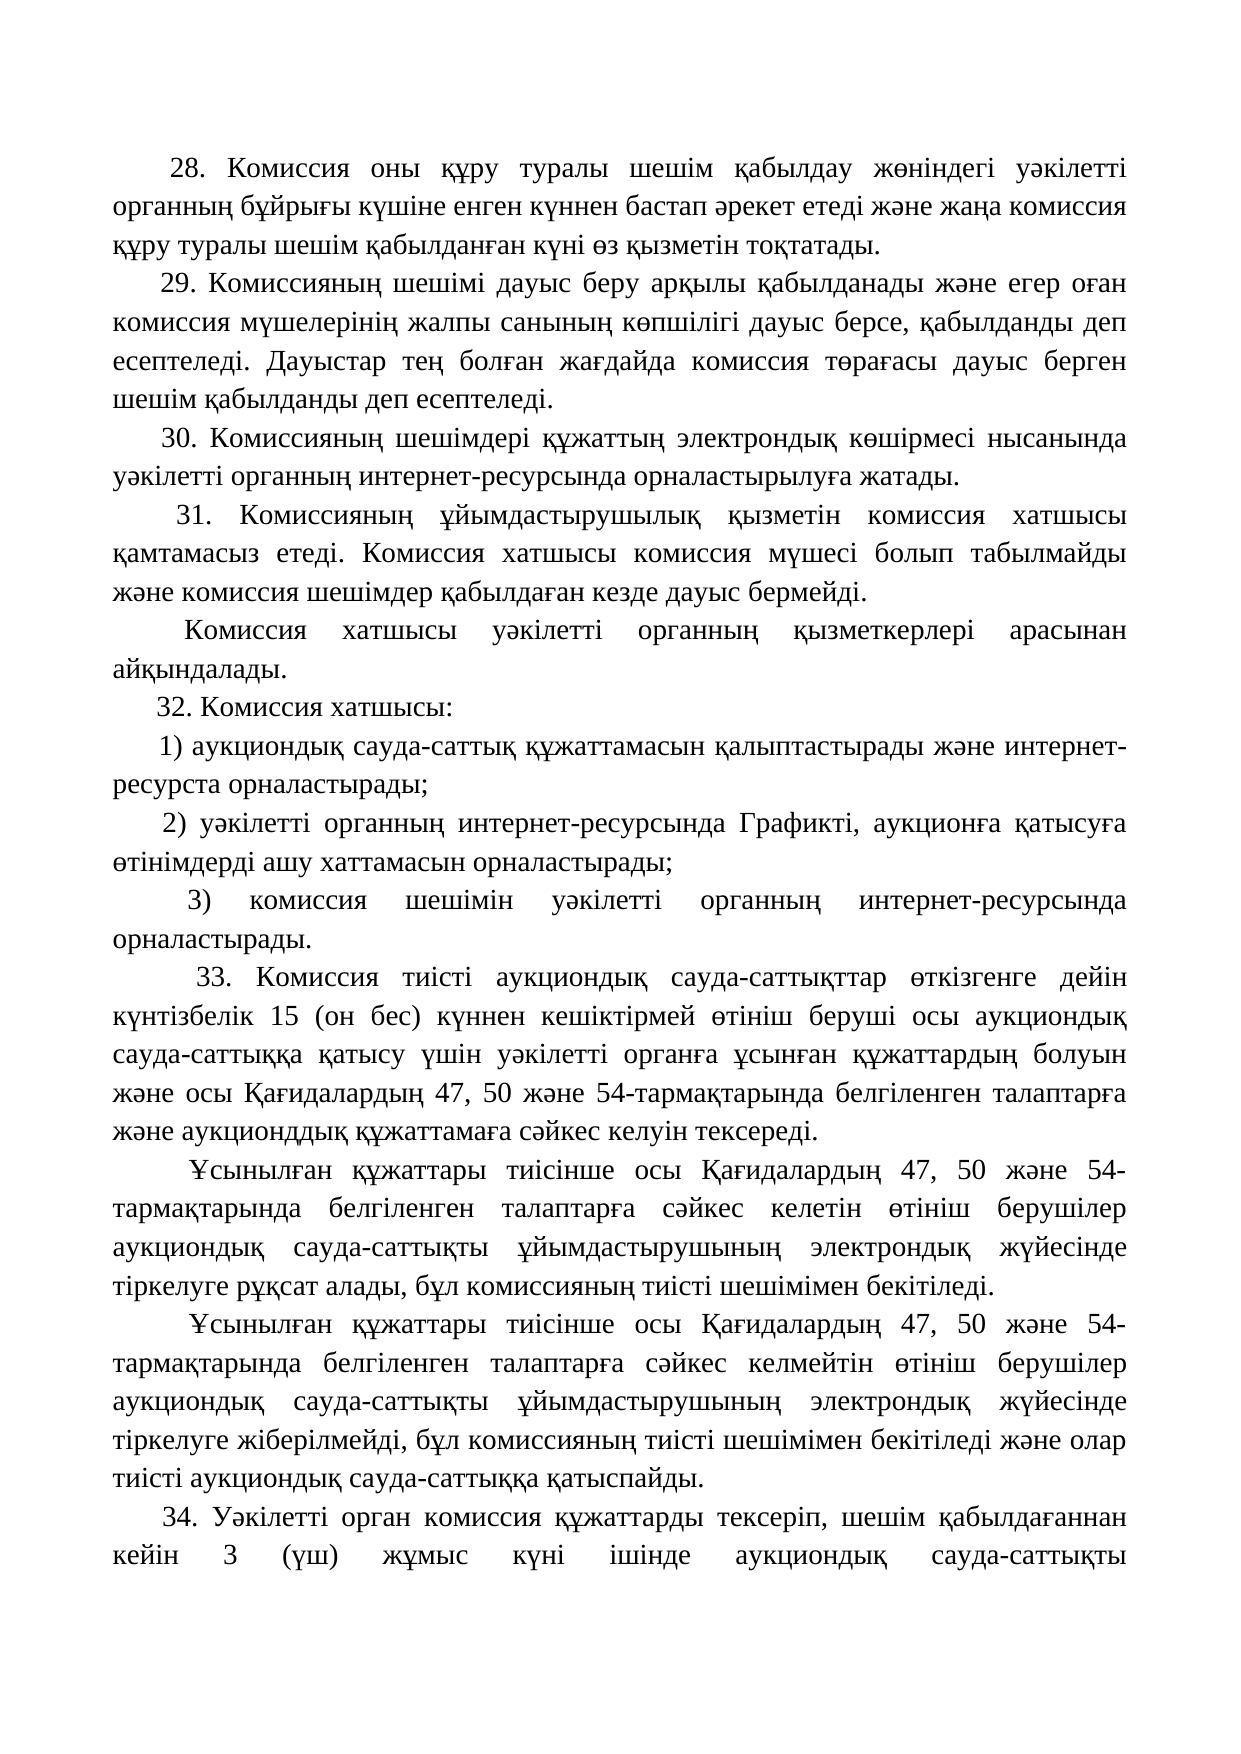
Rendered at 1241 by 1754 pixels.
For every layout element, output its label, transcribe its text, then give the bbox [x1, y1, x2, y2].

text 33. Комиссия тиісті аукциондық сауда-саттықттар өткізгенге дейін күнтізбелік 15 (он бес) күннен кешіктірмей өтініш беруші осы аукциондық сауда-саттыққа қатысу үшін уәкілетті органға ұсынған құжаттардың болуын және осы Қағидалардың 47, 50 және 54-тармақтарында белгіленген талаптарға және аукционддық құжаттамаға сәйкес келуін тексереді. [112, 959, 1128, 1147]
text 1) аукциондық сауда-саттық құжаттамасын қалыптастырады және интернет-ресурста орналастырады; [112, 728, 1128, 800]
text 29. Комиссияның шешімі дауыс беру арқылы қабылданады және егер оған комиссия мүшелерінің жалпы санының көпшілігі дауыс берсе, қабылданды деп есептеледі. Дауыстар тең болған жағдайда комиссия төрағасы дауыс берген шешім қабылданды деп есептеледі. [112, 266, 1128, 415]
text 30. Комиссияның шешімдері құжаттың электрондық көшірмесі нысанында уәкілетті органның интернет-ресурсында орналастырылуға жатады. [112, 420, 1128, 492]
text Комиссия хатшысы уәкілетті органның қызметкерлері арасынан айқындалады. [112, 612, 1128, 684]
text 2) уәкілетті органның интернет-ресурсында Графикті, аукционға қатысуға өтінімдерді ашу хаттамасын орналастырады; [112, 805, 1128, 877]
text Ұсынылған құжаттары тиісінше осы Қағидалардың 47, 50 және 54-тармақтарында белгіленген талаптарға сәйкес келетін өтініш берушілер аукциондық сауда-саттықты ұйымдастырушының электрондық жүйесінде тіркелуге рұқсат алады, бұл комиссияның тиісті шешімімен бекітіледі. [112, 1152, 1128, 1301]
text 32. Комиссия хатшысы: [112, 689, 1128, 723]
text 28. Комиссия оны құру туралы шешім қабылдау жөніндегі уәкілетті органның бұйрығы күшіне енген күннен бастап әрекет етеді және жаңа комиссия құру туралы шешім қабылданған күні өз қызметін тоқтатады. [112, 150, 1128, 261]
text 3) комиссия шешімін уәкілетті органның интернет-ресурсында орналастырады. [112, 882, 1128, 954]
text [112, 1499, 1128, 1571]
text Ұсынылған құжаттары тиісінше осы Қағидалардың 47, 50 және 54-тармақтарында белгіленген талаптарға сәйкес келмейтін өтініш берушілер аукциондық сауда-саттықты ұйымдастырушының электрондық жүйесінде тіркелуге жіберілмейді, бұл комиссияның тиісті шешімімен бекітіледі және олар тиісті аукциондық сауда-саттыққа қатыспайды. [112, 1306, 1128, 1494]
text 31. Комиссияның ұйымдастырушылық қызметін комиссия хатшысы қамтамасыз етеді. Комиссия хатшысы комиссия мүшесі болып табылмайды және комиссия шешімдер қабылдаған кезде дауыс бермейді. [112, 497, 1128, 607]
